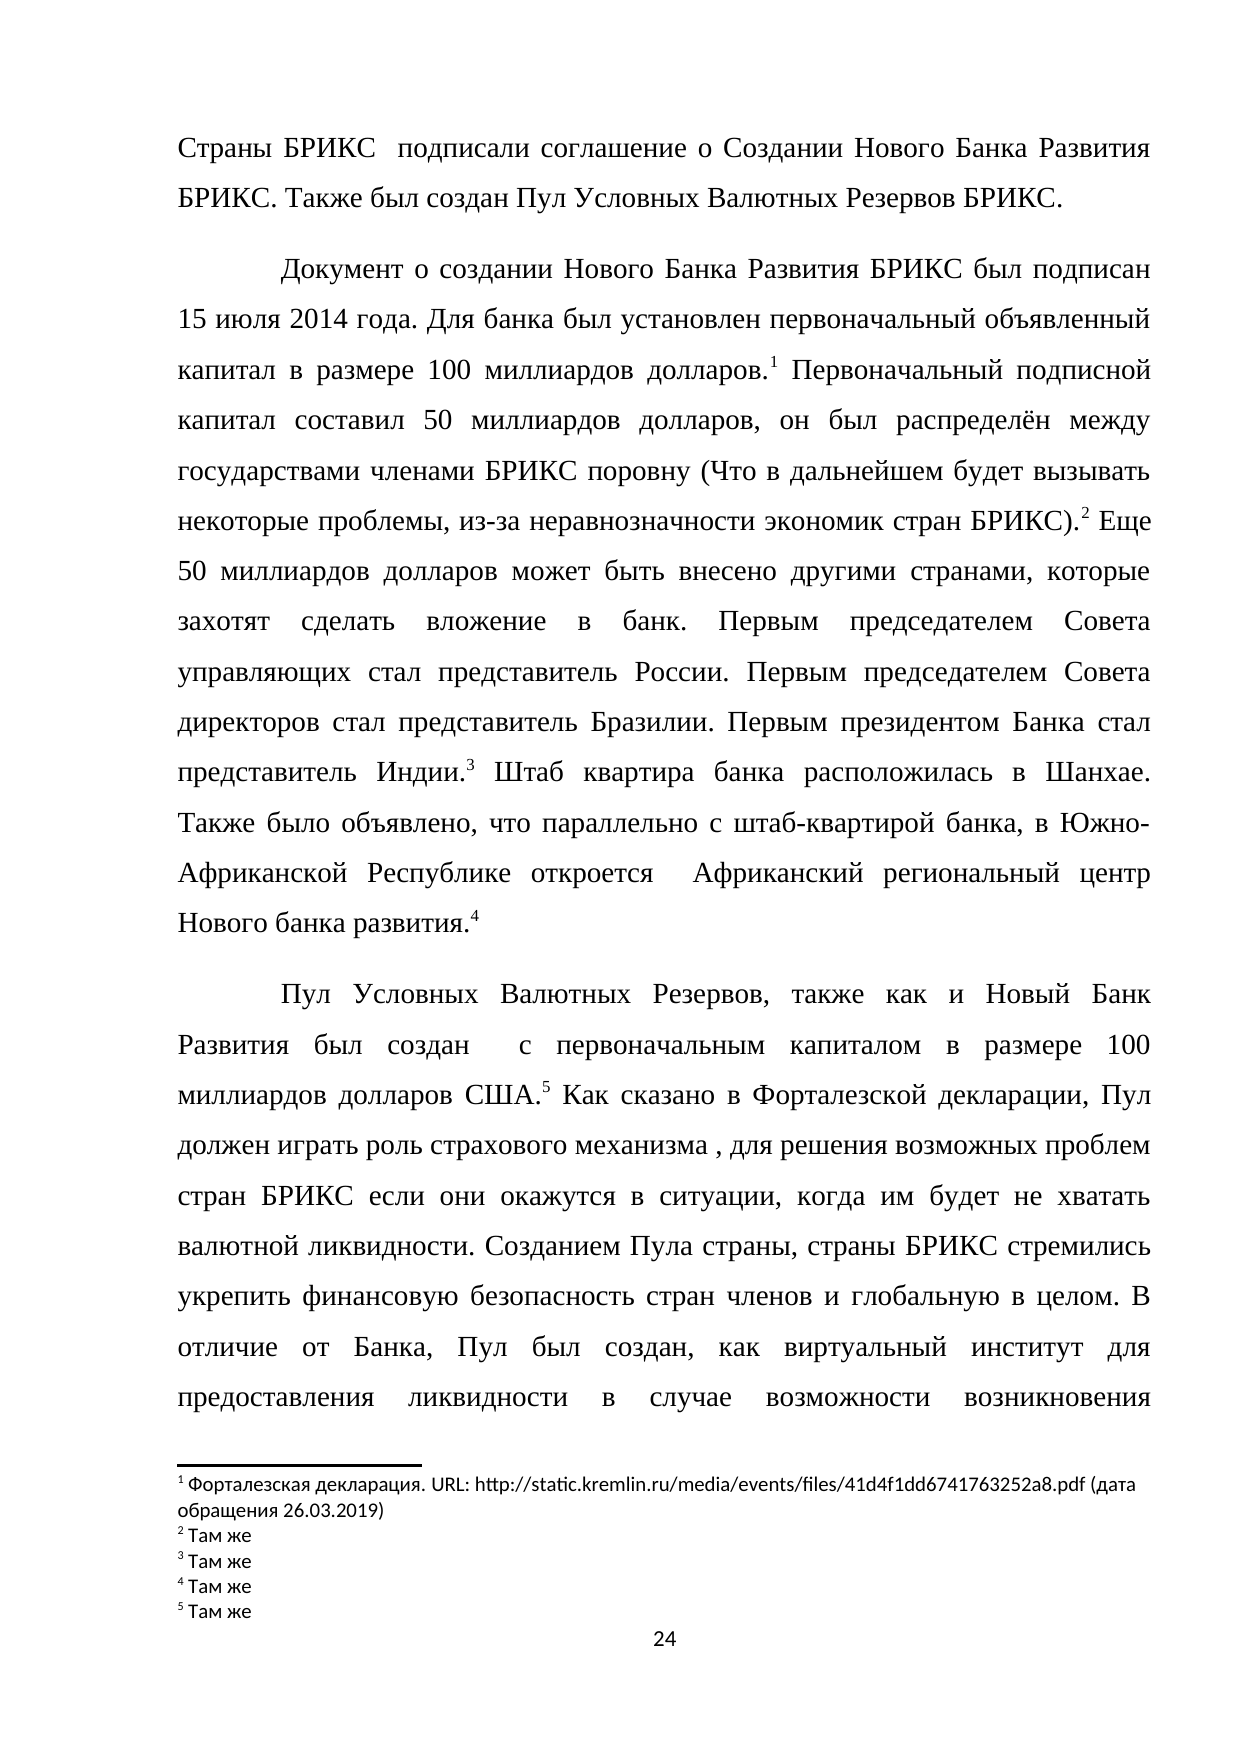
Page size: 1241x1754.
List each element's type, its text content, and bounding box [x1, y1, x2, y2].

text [177, 130, 1152, 214]
text Документ о создании Нового Банка Развития БРИКС был подписан 15 июля 2014 года. Для банка был установлен первоначальный объявленный капитал в размере 100 миллиардов долларов. Первоначальный подписной капитал составил 50 миллиардов долларов, он был распределён между государствами членами БРИКС поровну (Что в дальнейшем будет вызывать некоторые проблемы, из-за неравнозначности экономик стран БРИКС). Еще 50 миллиардов долларов может быть внесено другими странами, которые захотят сделать вложение в банк. Первым председателем Совета управляющих стал представитель России. Первым председателем Совета директоров стал представитель Бразилии. Первым президентом Банка стал представитель Индии. Штаб квартира банка расположилась в Шанхае. Также было объявлено, что параллельно с штаб-квартирой банка, в Южно-Африканской Республике откроется Африканский региональный центр Нового банка развития. [177, 251, 1152, 939]
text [177, 977, 1152, 1413]
